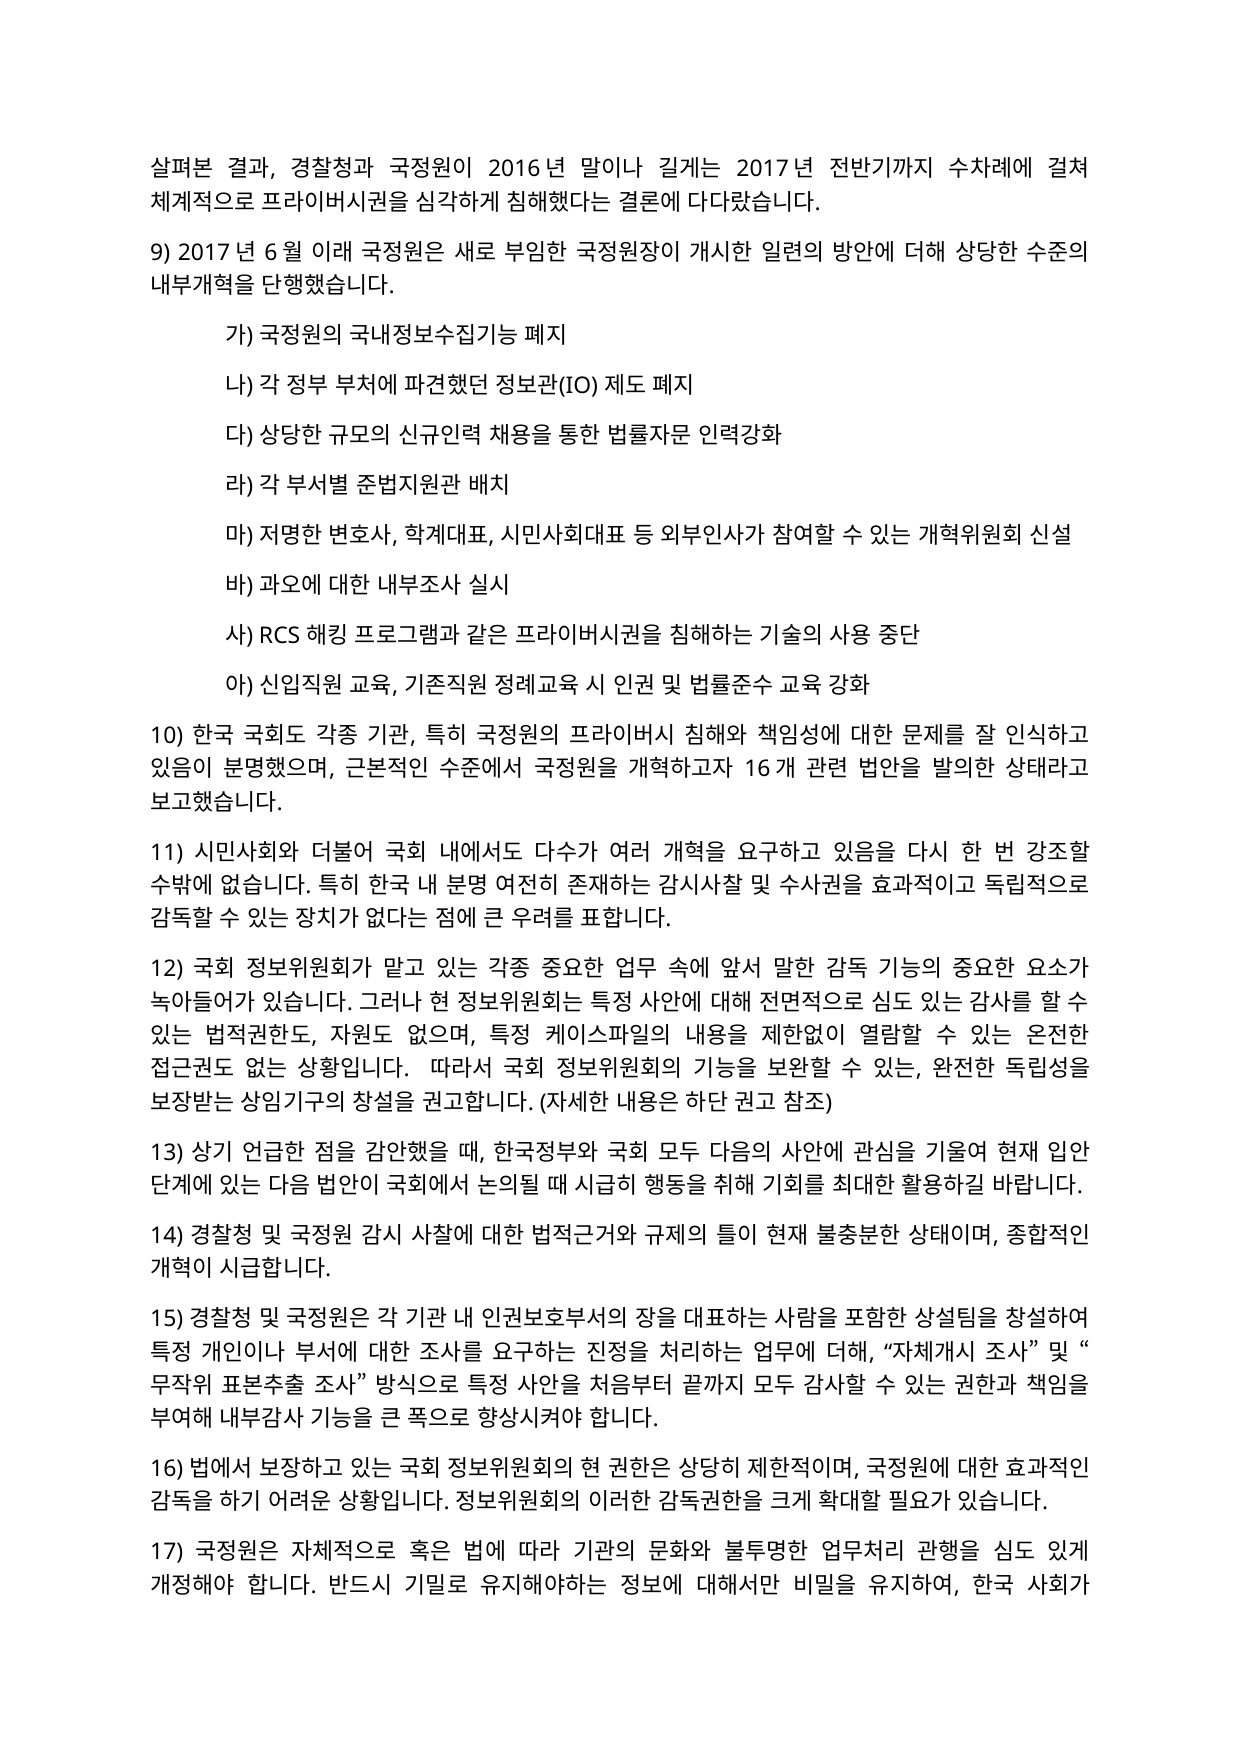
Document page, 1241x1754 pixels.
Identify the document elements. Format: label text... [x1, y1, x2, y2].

text 나) 각 정부 부처에 파견했던 정보관(IO) 제도 폐지 [225, 367, 1090, 400]
text 사) RCS 해킹 프로그램과 같은 프라이버시권을 침해하는 기술의 사용 중단 [225, 617, 1090, 650]
text 9) 2017년 6월 이래 국정원은 새로 부임한 국정원장이 개시한 일련의 방안에 더해 상당한 수준의 내부개혁을 단행했습니다. [150, 233, 1090, 300]
text 라) 각 부서별 준법지원관 배치 [225, 467, 1090, 500]
text 마) 저명한 변호사, 학계대표, 시민사회대표 등 외부인사가 참여할 수 있는 개혁위원회 신설 [225, 517, 1090, 550]
text 13) 상기 언급한 점을 감안했을 때, 한국정부와 국회 모두 다음의 사안에 관심을 기울여 현재 입안 단계에 있는 다음 법안이 국회에서 논의될 때 시급히 행동을 취해 기회를 최대한 활용하길 바랍니다. [150, 1133, 1090, 1200]
text 11) 시민사회와 더불어 국회 내에서도 다수가 여러 개혁을 요구하고 있음을 다시 한 번 강조할 수밖에 없습니다. 특히 한국 내 분명 여전히 존재하는 감시사찰 및 수사권을 효과적이고 독립적으로 감독할 수 있는 장치가 없다는 점에 큰 우려를 표합니다. [150, 833, 1090, 933]
text 바) 과오에 대한 내부조사 실시 [225, 567, 1090, 600]
text 다) 상당한 규모의 신규인력 채용을 통한 법률자문 인력강화 [225, 417, 1090, 450]
text 14) 경찰청 및 국정원 감시 사찰에 대한 법적근거와 규제의 틀이 현재 불충분한 상태이며, 종합적인 개혁이 시급합니다. [150, 1217, 1090, 1283]
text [150, 1533, 1090, 1600]
text 15) 경찰청 및 국정원은 각 기관 내 인권보호부서의 장을 대표하는 사람을 포함한 상설팀을 창설하여 특정 개인이나 부서에 대한 조사를 요구하는 진정을 처리하는 업무에 더해, “자체개시 조사” 및 “무작위 표본추출 조사” 방식으로 특정 사안을 처음부터 끝까지 모두 감사할 수 있는 권한과 책임을 부여해 내부감사 기능을 큰 폭으로 향상시켜야 합니다. [150, 1300, 1090, 1433]
text 아) 신입직원 교육, 기존직원 정례교육 시 인권 및 법률준수 교육 강화 [225, 667, 1090, 700]
text 16) 법에서 보장하고 있는 국회 정보위원회의 현 권한은 상당히 제한적이며, 국정원에 대한 효과적인 감독을 하기 어려운 상황입니다. 정보위원회의 이러한 감독권한을 크게 확대할 필요가 있습니다. [150, 1450, 1090, 1517]
text 10) 한국 국회도 각종 기관, 특히 국정원의 프라이버시 침해와 책임성에 대한 문제를 잘 인식하고 있음이 분명했으며, 근본적인 수준에서 국정원을 개혁하고자 16개 관련 법안을 발의한 상태라고 보고했습니다. [150, 717, 1090, 817]
text 가) 국정원의 국내정보수집기능 폐지 [225, 317, 1090, 350]
text 12) 국회 정보위원회가 맡고 있는 각종 중요한 업무 속에 앞서 말한 감독 기능의 중요한 요소가 녹아들어가 있습니다. 그러나 현 정보위원회는 특정 사안에 대해 전면적으로 심도 있는 감사를 할 수 있는 법적권한도, 자원도 없으며, 특정 케이스파일의 내용을 제한없이 열람할 수 있는 온전한 접근권도 없는 상황입니다. 따라서 국회 정보위원회의 기능을 보완할 수 있는, 완전한 독립성을 보장받는 상임기구의 창설을 권고합니다. (자세한 내용은 하단 권고 참조) [150, 950, 1090, 1117]
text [150, 150, 1090, 217]
